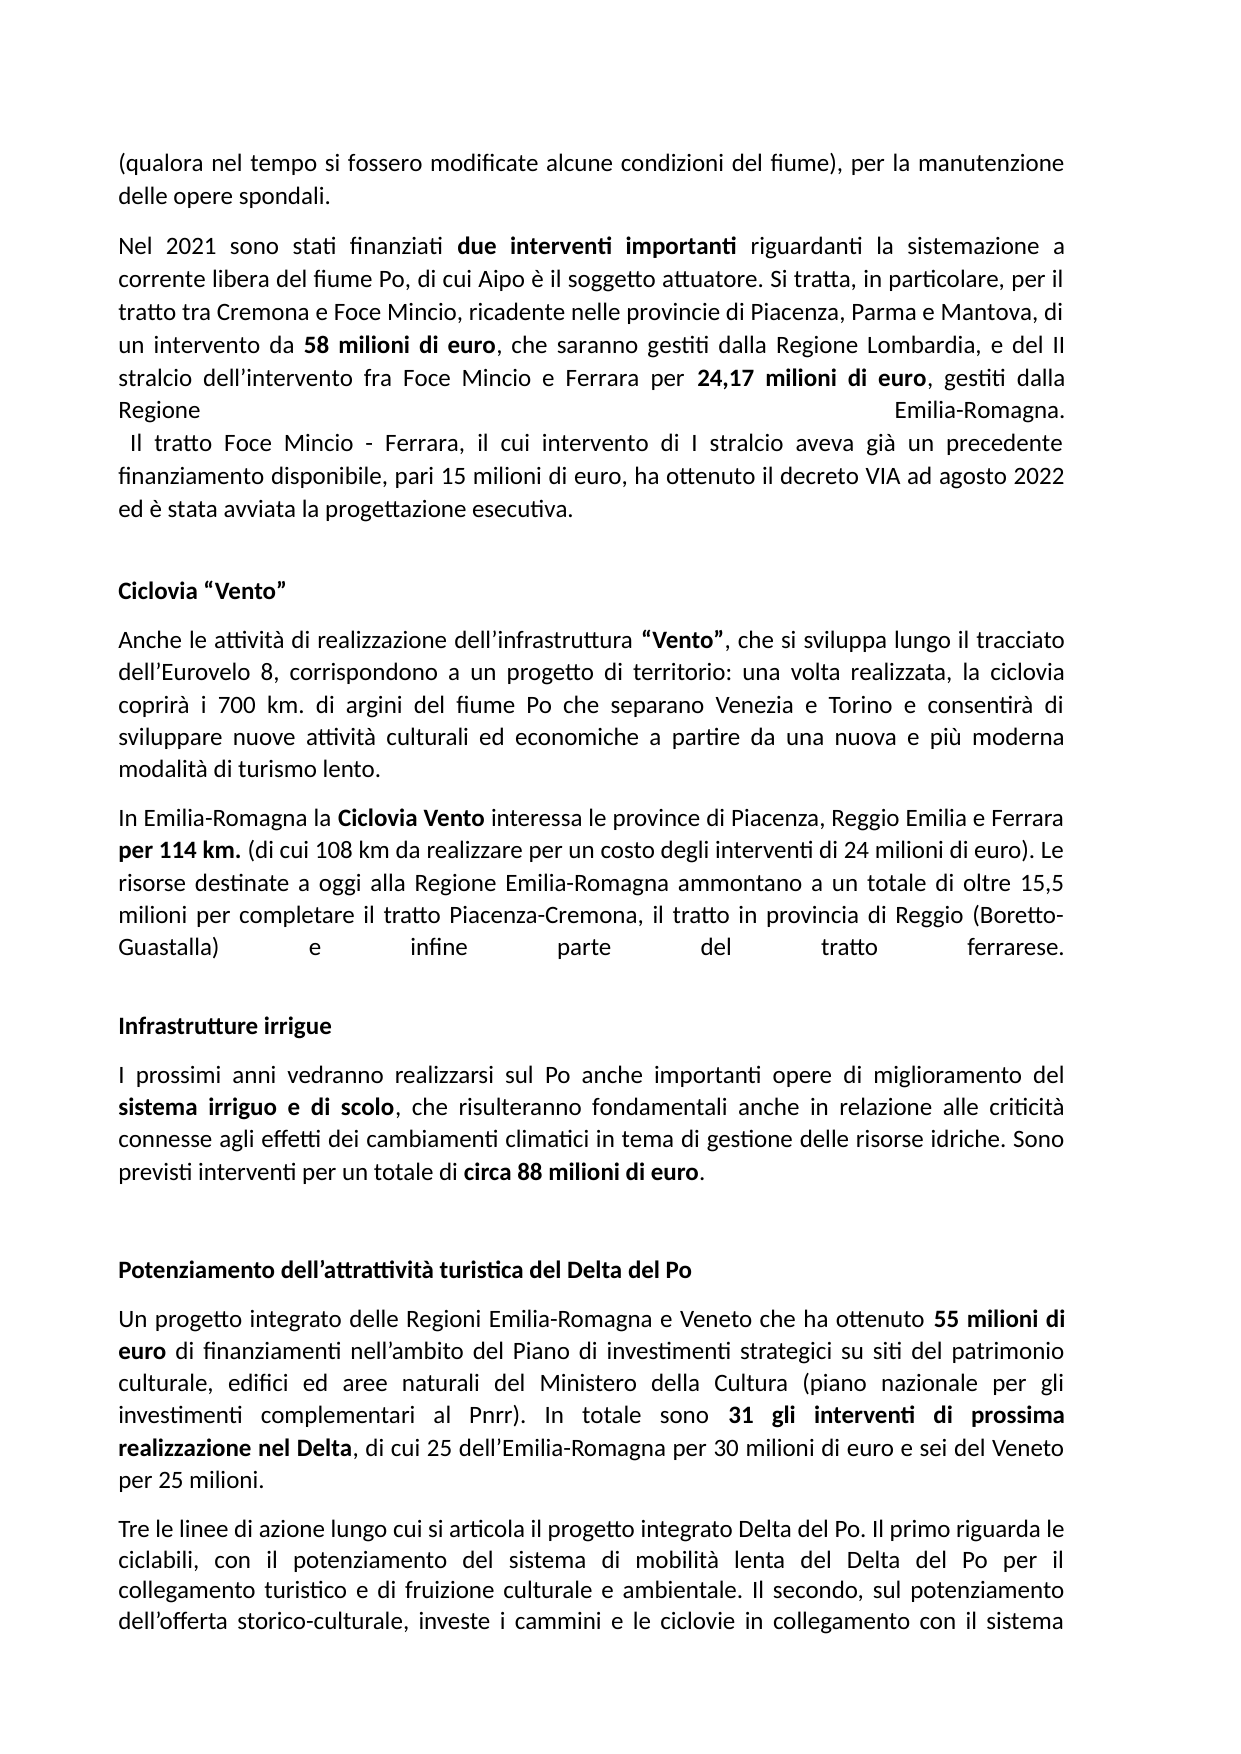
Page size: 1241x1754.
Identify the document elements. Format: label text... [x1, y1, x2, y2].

text Anche le attività di realizzazione dell’infrastruttura “Vento”, che si sviluppa lungo il tracciato dell’Eurovelo 8, corrispondono a un progetto di territorio: una volta realizzata, la ciclovia coprirà i 700 km. di argini del fiume Po che separano Venezia e Torino e consentirà di sviluppare nuove attività culturali ed economiche a partire da una nuova e più moderna modalità di turismo lento. [118, 624, 1066, 784]
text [118, 1513, 1065, 1635]
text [118, 148, 1066, 211]
text In Emilia-Romagna la Ciclovia Vento interessa le province di Piacenza, Reggio Emilia e Ferrara per 114 km. (di cui 108 km da realizzare per un costo degli interventi di 24 milioni di euro). Le risorse destinate a oggi alla Regione Emilia-Romagna ammontano a un totale di oltre 15,5 milioni per completare il tratto Piacenza-Cremona, il tratto in provincia di Reggio (Boretto-Guastalla) e infine parte del tratto ferrarese. [118, 802, 1066, 992]
text Nel 2021 sono stati finanziati due interventi importanti riguardanti la sistemazione a corrente libera del fiume Po, di cui Aipo è il soggetto attuatore. Si tratta, in particolare, per il tratto tra Cremona e Foce Mincio, ricadente nelle provincie di Piacenza, Parma e Mantova, di un intervento da 58 milioni di euro, che saranno gestiti dalla Regione Lombardia, e del II stralcio dell’intervento fra Foce Mincio e Ferrara per 24,17 milioni di euro, gestiti dalla Regione Emilia-Romagna. Il tratto Foce Mincio - Ferrara, il cui intervento di I stralcio aveva già un precedente finanziamento disponibile, pari 15 milioni di euro, ha ottenuto il decreto VIA ad agosto 2022 ed è stata avviata la progettazione esecutiva. [118, 230, 1066, 524]
text Potenziamento dell’attrattività turistica del Delta del Po [118, 1254, 1066, 1284]
text Un progetto integrato delle Regioni Emilia-Romagna e Veneto che ha ottenuto 55 milioni di euro di finanziamenti nell’ambito del Piano di investimenti strategici su siti del patrimonio culturale, edifici ed aree naturali del Ministero della Cultura (piano nazionale per gli investimenti complementari al Pnrr). In totale sono 31 gli interventi di prossima realizzazione nel Delta, di cui 25 dell’Emilia-Romagna per 30 milioni di euro e sei del Veneto per 25 milioni. [118, 1303, 1066, 1495]
text Ciclovia “Vento” [118, 543, 1066, 606]
text Infrastrutture irrigue [118, 1010, 1066, 1041]
text I prossimi anni vedranno realizzarsi sul Po anche importanti opere di miglioramento del sistema irriguo e di scolo, che risulteranno fondamentali anche in relazione alle criticità connesse agli effetti dei cambiamenti climatici in tema di gestione delle risorse idriche. Sono previsti interventi per un totale di circa 88 milioni di euro. [118, 1059, 1066, 1186]
